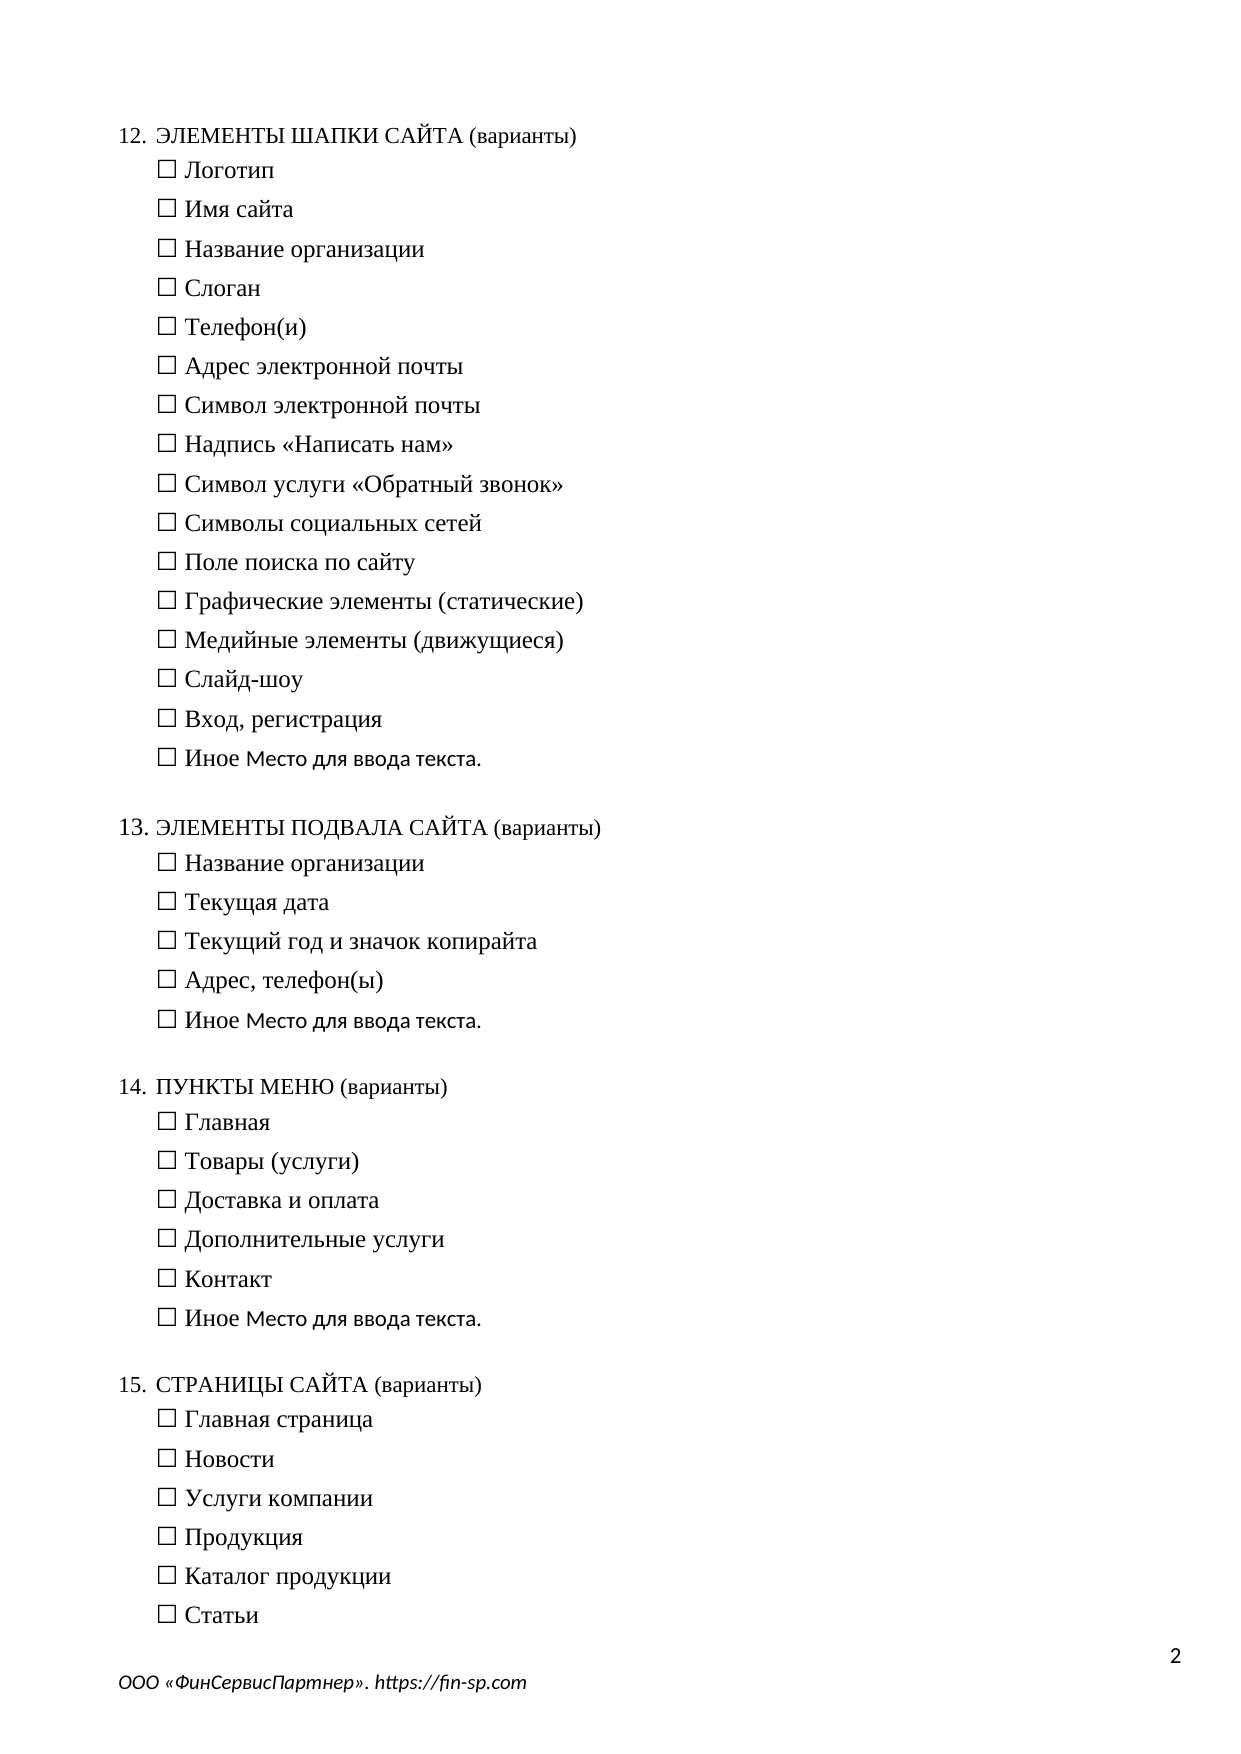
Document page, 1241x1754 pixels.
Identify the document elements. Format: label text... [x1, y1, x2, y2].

text Главная страница [156, 1401, 1181, 1435]
text Символ электронной почты [156, 387, 1181, 421]
text Символ услуги «Обратный звонок» [156, 465, 1181, 499]
text Товары (услуги) [156, 1143, 1181, 1177]
text Дополнительные услуги [156, 1221, 1181, 1255]
text Название организации [156, 230, 1181, 264]
text Главная [156, 1104, 1181, 1138]
text Иное [156, 1299, 1181, 1333]
text Иное [156, 739, 1181, 773]
text Имя сайта [156, 191, 1181, 225]
text Текущая дата [156, 884, 1181, 918]
text Медийные элементы (движущиеся) [156, 622, 1181, 656]
text Новости [156, 1440, 1181, 1474]
text Статьи [156, 1597, 1181, 1631]
text Адрес электронной почты [156, 348, 1181, 382]
list ЭЛЕМЕНТЫ ПОДВАЛА САЙТА (варианты) [118, 812, 1181, 840]
list ПУНКТЫ МЕНЮ (варианты) [118, 1073, 1181, 1100]
text Контакт [156, 1260, 1181, 1294]
list СТРАНИЦЫ САЙТА (варианты) [118, 1371, 1181, 1397]
list ЭЛЕМЕНТЫ ШАПКИ САЙТА (варианты) [118, 122, 1181, 148]
text Символы социальных сетей [156, 504, 1181, 538]
text Название организации [156, 844, 1181, 879]
text Графические элементы (статические) [156, 583, 1181, 617]
text Иное [156, 1001, 1181, 1035]
text Слайд-шоу [156, 661, 1181, 695]
text Логотип [156, 152, 1181, 186]
text Вход, регистрация [156, 700, 1181, 734]
text Телефон(и) [156, 308, 1181, 343]
text Каталог продукции [156, 1558, 1181, 1592]
text Услуги компании [156, 1479, 1181, 1513]
text Продукция [156, 1519, 1181, 1553]
text Текущий год и значок копирайта [156, 923, 1181, 957]
text Доставка и оплата [156, 1182, 1181, 1216]
text Надпись «Написать нам» [156, 426, 1181, 460]
text Поле поиска по сайту [156, 543, 1181, 578]
text Адрес, телефон(ы) [156, 962, 1181, 996]
text Слоган [156, 269, 1181, 303]
